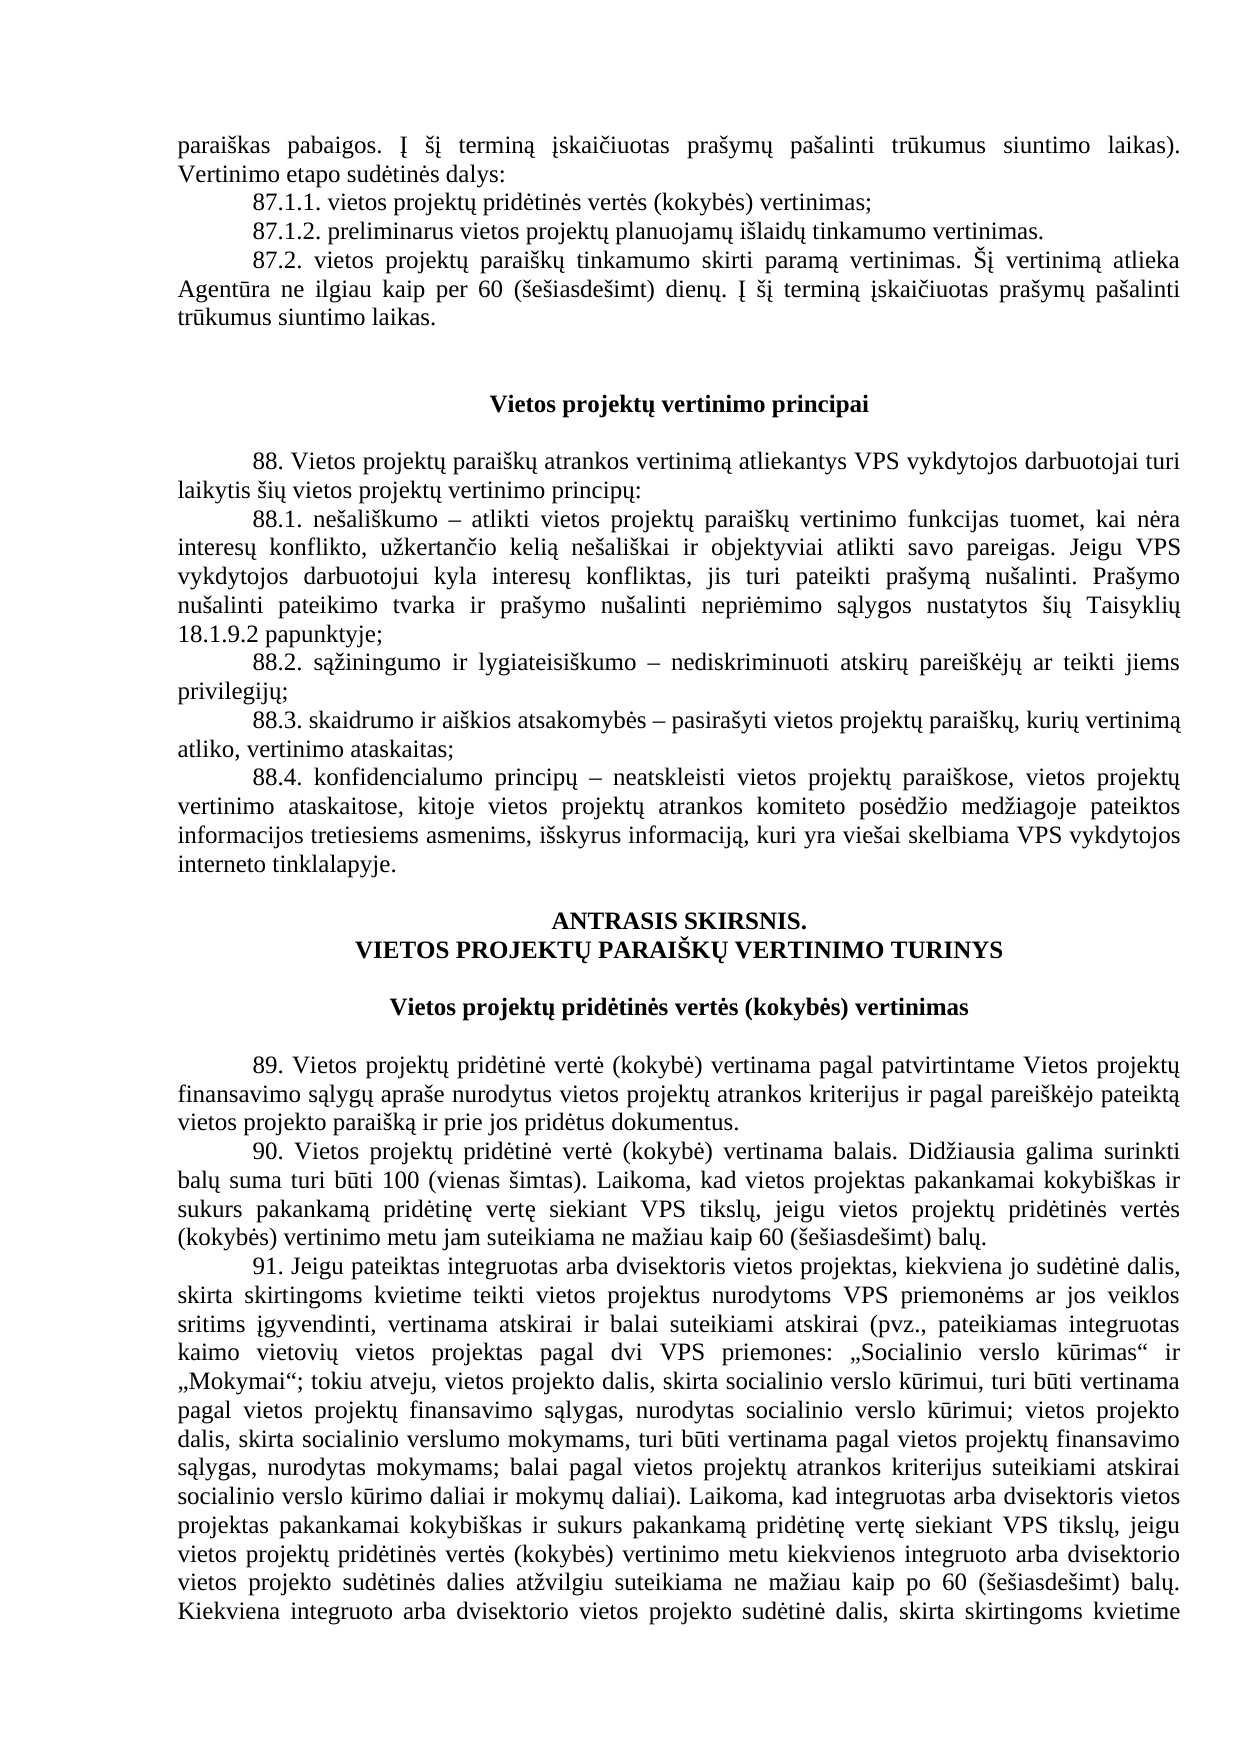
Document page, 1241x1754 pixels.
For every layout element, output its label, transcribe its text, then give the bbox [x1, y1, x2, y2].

text ANTRASIS SKIRSNIS. [177, 906, 1181, 935]
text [177, 130, 1181, 187]
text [177, 1251, 1181, 1625]
text 87.1.1. vietos projektų pridėtinės vertės (kokybės) vertinimas; [177, 187, 1181, 216]
text 88.1. nešališkumo – atlikti vietos projektų paraiškų vertinimo funkcijas tuomet, kai nėra interesų konflikto, užkertančio kelią nešališkai ir objektyviai atlikti savo pareigas. Jeigu VPS vykdytojos darbuotojui kyla interesų konfliktas, jis turi pateikti prašymą nušalinti. Prašymo nušalinti pateikimo tvarka ir prašymo nušalinti nepriėmimo sąlygos nustatytos šių Taisyklių 18.1.9.2 papunktyje; [177, 504, 1181, 647]
text Vietos projektų pridėtinės vertės (kokybės) vertinimas [177, 992, 1181, 1021]
text 88.3. skaidrumo ir aiškios atsakomybės – pasirašyti vietos projektų paraiškų, kurių vertinimą atliko, vertinimo ataskaitas; [177, 705, 1181, 762]
text 88.4. konfidencialumo principų – neatskleisti vietos projektų paraiškose, vietos projektų vertinimo ataskaitose, kitoje vietos projektų atrankos komiteto posėdžio medžiagoje pateiktos informacijos tretiesiems asmenims, išskyrus informaciją, kuri yra viešai skelbiama VPS vykdytojos interneto tinklalapyje. [177, 762, 1181, 877]
text Vietos projektų vertinimo principai [177, 389, 1181, 417]
text 88. Vietos projektų paraiškų atrankos vertinimą atliekantys VPS vykdytojos darbuotojai turi laikytis šių vietos projektų vertinimo principų: [177, 446, 1181, 504]
text 88.2. sąžiningumo ir lygiateisiškumo – nediskriminuoti atskirų pareiškėjų ar teikti jiems privilegijų; [177, 647, 1181, 705]
text VIETOS PROJEKTŲ PARAIŠKŲ VERTINIMO TURINYS [177, 935, 1181, 964]
text 87.1.2. preliminarus vietos projektų planuojamų išlaidų tinkamumo vertinimas. [177, 216, 1181, 245]
text 90. Vietos projektų pridėtinė vertė (kokybė) vertinama balais. Didžiausia galima surinkti balų suma turi būti 100 (vienas šimtas). Laikoma, kad vietos projektas pakankamai kokybiškas ir sukurs pakankamą pridėtinę vertę siekiant VPS tikslų, jeigu vietos projektų pridėtinės vertės (kokybės) vertinimo metu jam suteikiama ne mažiau kaip 60 (šešiasdešimt) balų. [177, 1136, 1181, 1251]
text 87.2. vietos projektų paraiškų tinkamumo skirti paramą vertinimas. Šį vertinimą atlieka Agentūra ne ilgiau kaip per 60 (šešiasdešimt) dienų. Į šį terminą įskaičiuotas prašymų pašalinti trūkumus siuntimo laikas. [177, 245, 1181, 331]
text 89. Vietos projektų pridėtinė vertė (kokybė) vertinama pagal patvirtintame Vietos projektų finansavimo sąlygų apraše nurodytus vietos projektų atrankos kriterijus ir pagal pareiškėjo pateiktą vietos projekto paraišką ir prie jos pridėtus dokumentus. [177, 1050, 1181, 1136]
